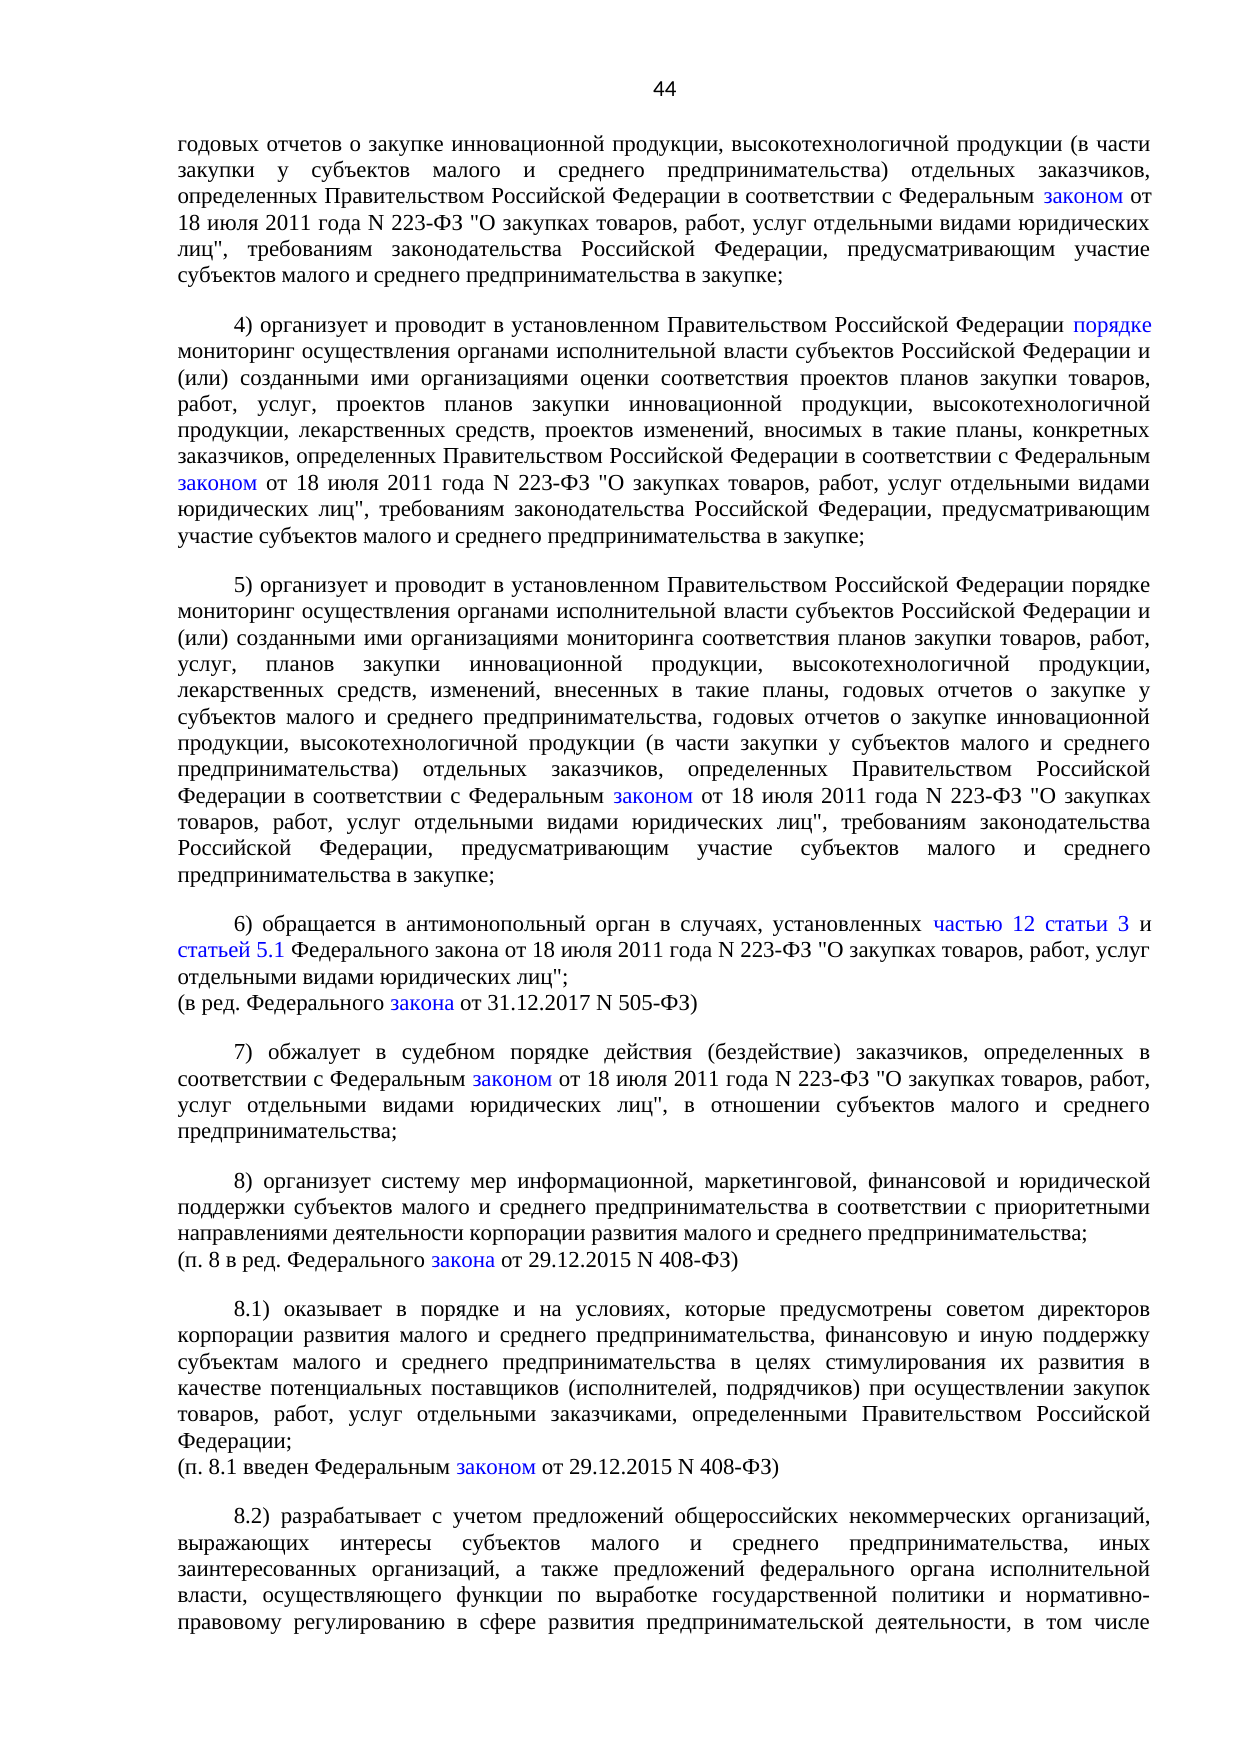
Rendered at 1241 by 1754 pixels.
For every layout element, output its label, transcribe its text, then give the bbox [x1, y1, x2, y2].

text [177, 1502, 1152, 1634]
text 4) организует и проводит в установленном Правительством Российской Федерации порядке мониторинг осуществления органами исполнительной власти субъектов Российской Федерации и (или) созданными ими организациями оценки соответствия проектов планов закупки товаров, работ, услуг, проектов планов закупки инновационной продукции, высокотехнологичной продукции, лекарственных средств, проектов изменений, вносимых в такие планы, конкретных заказчиков, определенных Правительством Российской Федерации в соответствии с Федеральным законом от 18 июля 2011 года N 223-ФЗ "О закупках товаров, работ, услуг отдельными видами юридических лиц", требованиям законодательства Российской Федерации, предусматривающим участие субъектов малого и среднего предпринимательства в закупке; [177, 311, 1152, 548]
text (п. 8.1 введен Федеральным законом от 29.12.2015 N 408-ФЗ) [177, 1453, 1152, 1479]
text 6) обращается в антимонопольный орган в случаях, установленных частью 12 статьи 3 и статьей 5.1 Федерального закона от 18 июля 2011 года N 223-ФЗ "О закупках товаров, работ, услуг отдельными видами юридических лиц"; [177, 910, 1152, 989]
text 8) организует систему мер информационной, маркетинговой, финансовой и юридической поддержки субъектов малого и среднего предпринимательства в соответствии с приоритетными направлениями деятельности корпорации развития малого и среднего предпринимательства; [177, 1167, 1152, 1246]
text 8.1) оказывает в порядке и на условиях, которые предусмотрены советом директоров корпорации развития малого и среднего предпринимательства, финансовую и иную поддержку субъектам малого и среднего предпринимательства в целях стимулирования их развития в качестве потенциальных поставщиков (исполнителей, подрядчиков) при осуществлении закупок товаров, работ, услуг отдельными заказчиками, определенными Правительством Российской Федерации; [177, 1295, 1152, 1453]
text 7) обжалует в судебном порядке действия (бездействие) заказчиков, определенных в соответствии с Федеральным законом от 18 июля 2011 года N 223-ФЗ "О закупках товаров, работ, услуг отдельными видами юридических лиц", в отношении субъектов малого и среднего предпринимательства; [177, 1038, 1152, 1144]
text 5) организует и проводит в установленном Правительством Российской Федерации порядке мониторинг осуществления органами исполнительной власти субъектов Российской Федерации и (или) созданными ими организациями мониторинга соответствия планов закупки товаров, работ, услуг, планов закупки инновационной продукции, высокотехнологичной продукции, лекарственных средств, изменений, внесенных в такие планы, годовых отчетов о закупке у субъектов малого и среднего предпринимательства, годовых отчетов о закупке инновационной продукции, высокотехнологичной продукции (в части закупки у субъектов малого и среднего предпринимательства) отдельных заказчиков, определенных Правительством Российской Федерации в соответствии с Федеральным законом от 18 июля 2011 года N 223-ФЗ "О закупках товаров, работ, услуг отдельными видами юридических лиц", требованиям законодательства Российской Федерации, предусматривающим участие субъектов малого и среднего предпринимательства в закупке; [177, 571, 1152, 887]
text (в ред. Федерального закона от 31.12.2017 N 505-ФЗ) [177, 989, 1152, 1016]
text (п. 8 в ред. Федерального закона от 29.12.2015 N 408-ФЗ) [177, 1246, 1152, 1272]
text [177, 130, 1152, 288]
